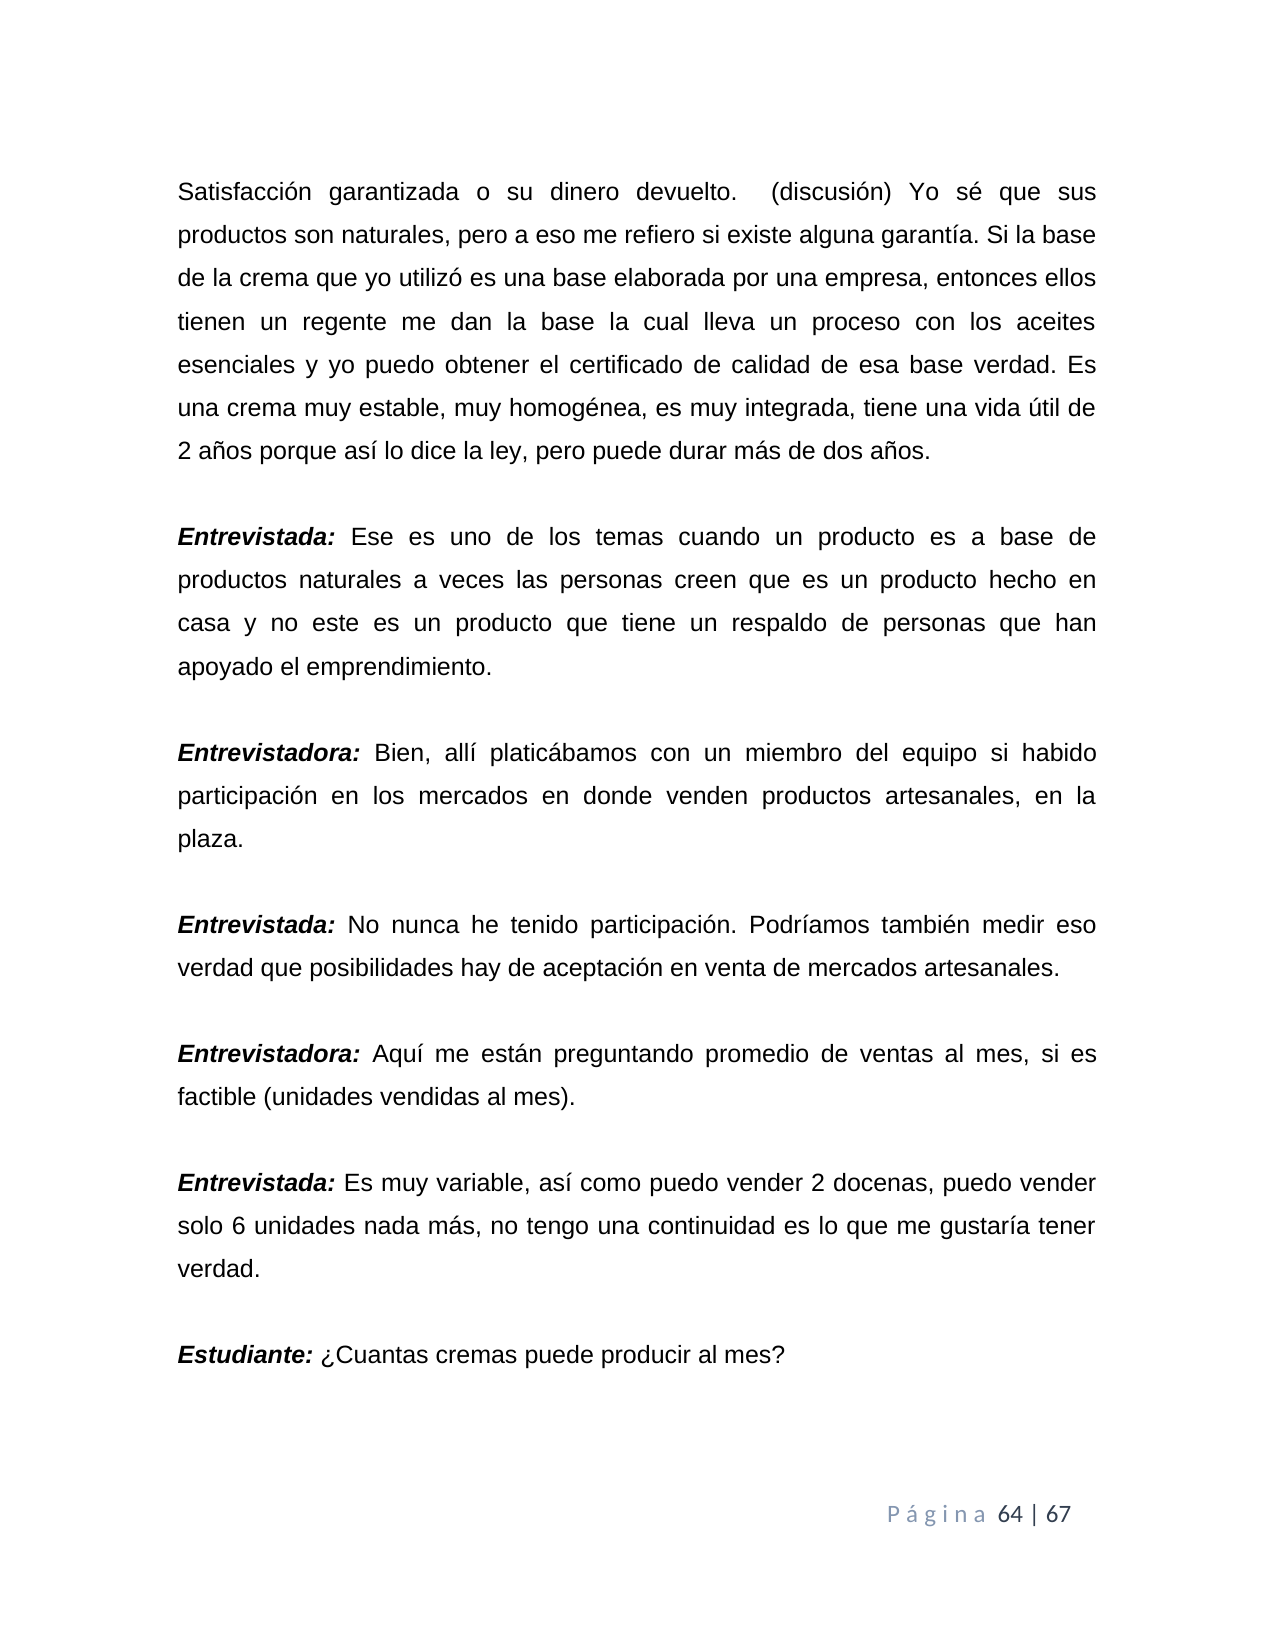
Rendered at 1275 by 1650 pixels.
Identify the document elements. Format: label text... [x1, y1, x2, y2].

text Entrevistadora: Bien, allí platicábamos con un miembro del equipo si habido participación en los mercados en donde venden productos artesanales, en la plaza. [177, 738, 1098, 853]
text Entrevistada: Es muy variable, así como puedo vender 2 docenas, puedo vender solo 6 unidades nada más, no tengo una continuidad es lo que me gustaría tener verdad. [177, 1168, 1098, 1283]
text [177, 177, 1098, 465]
text Entrevistada: No nunca he tenido participación. Podríamos también medir eso verdad que posibilidades hay de aceptación en venta de mercados artesanales. [177, 910, 1098, 982]
text Entrevistadora: Aquí me están preguntando promedio de ventas al mes, si es factible (unidades vendidas al mes). [177, 1038, 1098, 1110]
text Estudiante: ¿Cuantas cremas puede producir al mes? [177, 1340, 1098, 1369]
text Entrevistada: Ese es uno de los temas cuando un producto es a base de productos naturales a veces las personas creen que es un producto hecho en casa y no este es un producto que tiene un respaldo de personas que han apoyado el emprendimiento. [177, 522, 1098, 680]
